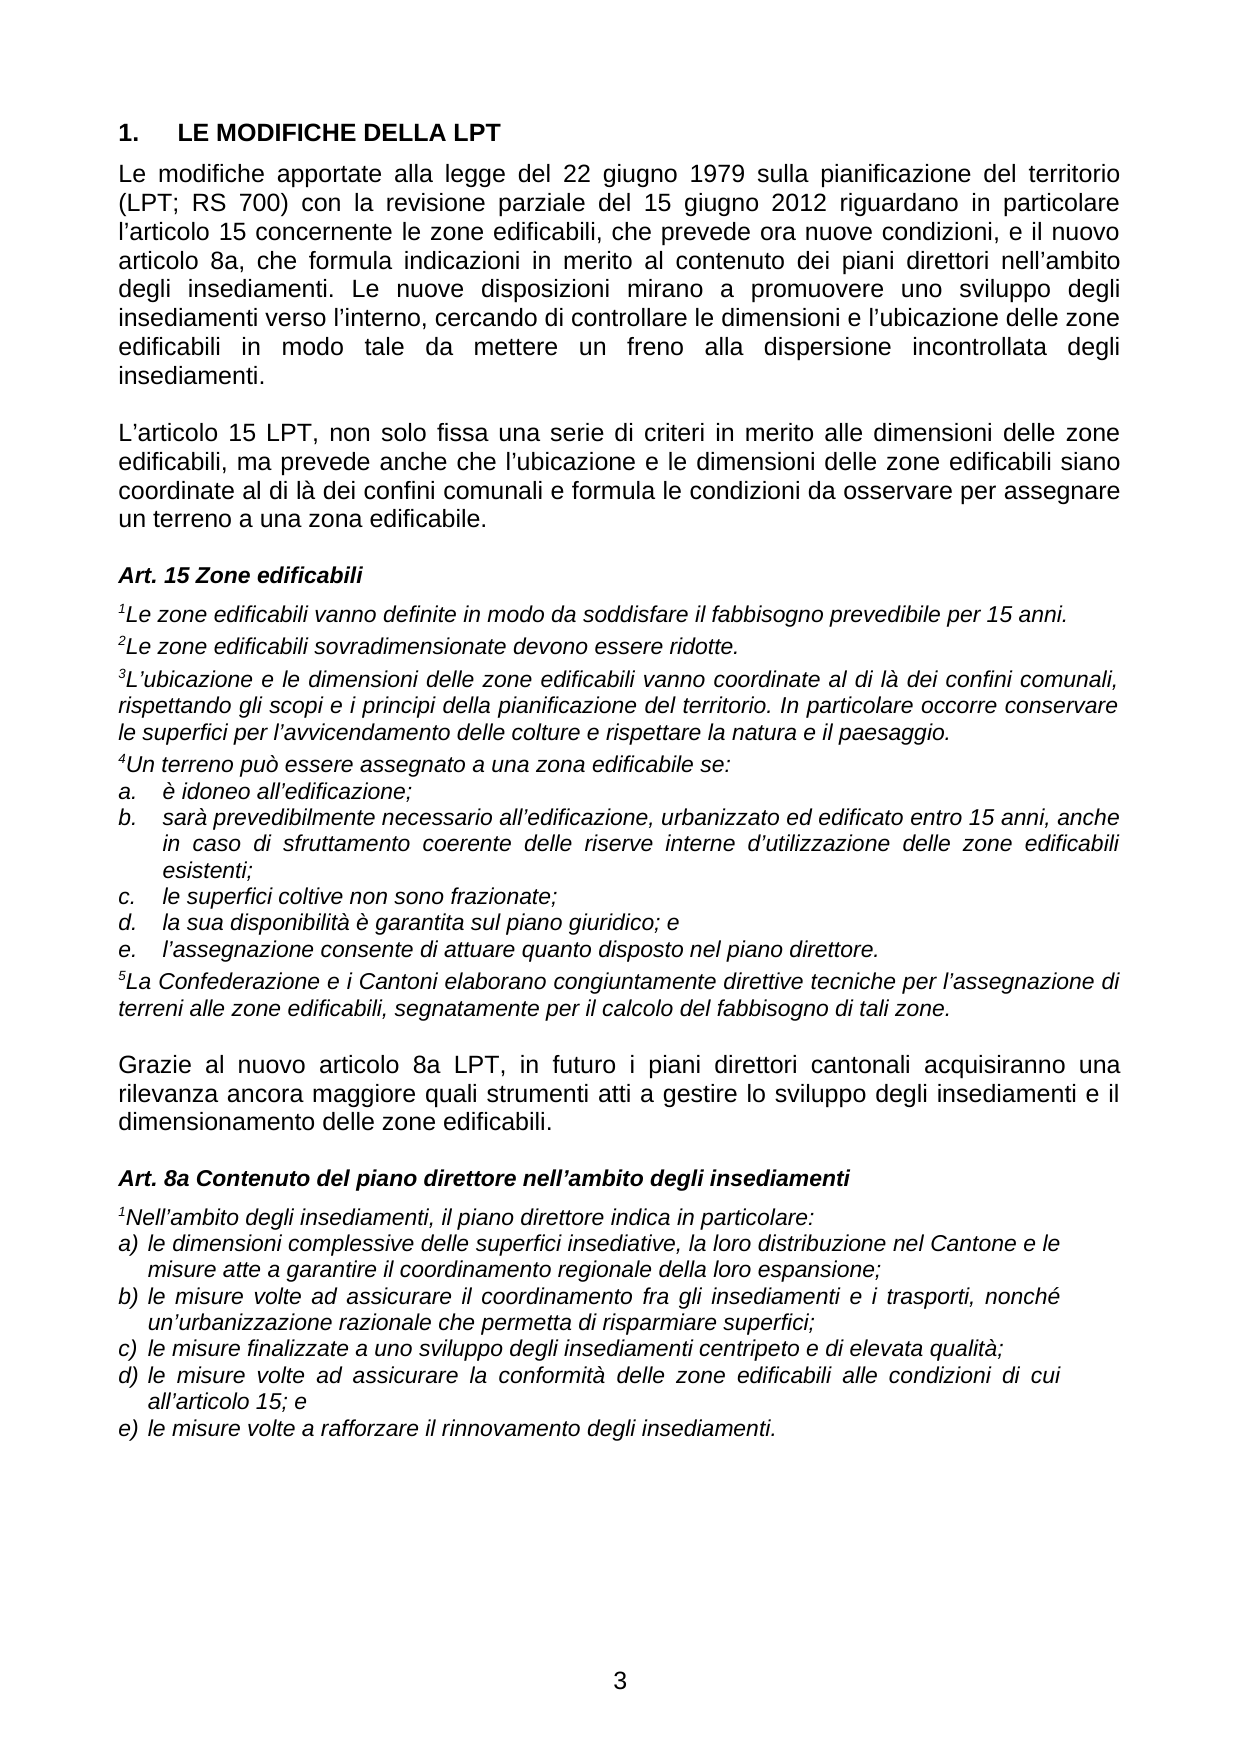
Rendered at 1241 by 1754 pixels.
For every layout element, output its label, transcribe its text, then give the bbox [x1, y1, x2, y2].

text 4Un terreno può essere assegnato a una zona edificabile se: [118, 751, 1122, 778]
text 1Nell’ambito degli insediamenti, il piano direttore indica in particolare: [118, 1204, 1063, 1230]
text 2Le zone edificabili sovradimensionate devono essere ridotte. [118, 633, 1122, 660]
text e. l’assegnazione consente di attuare quanto disposto nel piano direttore. [118, 936, 1122, 962]
text b. sarà prevedibilmente necessario all’edificazione, urbanizzato ed edificato entro 15 anni, anche in caso di sfruttamento coerente delle riserve interne d’utilizzazione delle zone edificabili esistenti; [118, 804, 1122, 883]
text 5La Confederazione e i Cantoni elaborano congiuntamente direttive tecniche per l’assegnazione di terreni alle zone edificabili, segnatamente per il calcolo del fabbisogno di tali zone. [118, 968, 1122, 1021]
text L’articolo 15 LPT, non solo fissa una serie di criteri in merito alle dimensioni delle zone edificabili, ma prevede anche che l’ubicazione e le dimensioni delle zone edificabili siano coordinate al di là dei confini comunali e formula le condizioni da osservare per assegnare un terreno a una zona edificabile. [118, 418, 1122, 533]
text e) le misure volte a rafforzare il rinnovamento degli insediamenti. [118, 1414, 1063, 1441]
text d. la sua disponibilità è garantita sul piano giuridico; e [118, 909, 1122, 936]
text b) le misure volte ad assicurare il coordinamento fra gli insediamenti e i trasporti, nonché un’urbanizzazione razionale che permetta di risparmiare superfici; [118, 1283, 1063, 1335]
text a) le dimensioni complessive delle superfici insediative, la loro distribuzione nel Cantone e le misure atte a garantire il coordinamento regionale della loro espansione; [118, 1230, 1063, 1283]
list LE MODIFICHE DELLA LPT [118, 118, 1122, 147]
text Grazie al nuovo articolo 8a LPT, in futuro i piani direttori cantonali acquisiranno una rilevanza ancora maggiore quali strumenti atti a gestire lo sviluppo degli insediamenti e il dimensionamento delle zone edificabili. [118, 1050, 1122, 1136]
text Le modifiche apportate alla legge del 22 giugno 1979 sulla pianificazione del territorio (LPT; RS 700) con la revisione parziale del 15 giugno 2012 riguardano in particolare l’articolo 15 concernente le zone edificabili, che prevede ora nuove condizioni, e il nuovo articolo 8a, che formula indicazioni in merito al contenuto dei piani direttori nell’ambito degli insediamenti. Le nuove disposizioni mirano a promuovere uno sviluppo degli insediamenti verso l’interno, cercando di controllare le dimensioni e l’ubicazione delle zone edificabili in modo tale da mettere un freno alla dispersione incontrollata degli insediamenti. [118, 159, 1122, 389]
text d) le misure volte ad assicurare la conformità delle zone edificabili alle condizioni di cui all’articolo 15; e [118, 1362, 1063, 1414]
text Art. 8a Contenuto del piano direttore nell’ambito degli insediamenti [118, 1165, 1122, 1191]
text 1Le zone edificabili vanno definite in modo da soddisfare il fabbisogno prevedibile per 15 anni. [118, 601, 1122, 627]
text c. le superfici coltive non sono frazionate; [118, 883, 1122, 909]
text c) le misure finalizzate a uno sviluppo degli insediamenti centripeto e di elevata qualità; [118, 1335, 1063, 1362]
text Art. 15 Zone edificabili [118, 562, 1122, 588]
text 3L’ubicazione e le dimensioni delle zone edificabili vanno coordinate al di là dei confini comunali, rispettando gli scopi e i principi della pianificazione del territorio. In particolare occorre conservare le superfici per l’avvicendamento delle colture e rispettare la natura e il paesaggio. [118, 666, 1122, 745]
text a. è idoneo all’edificazione; [118, 778, 1122, 804]
